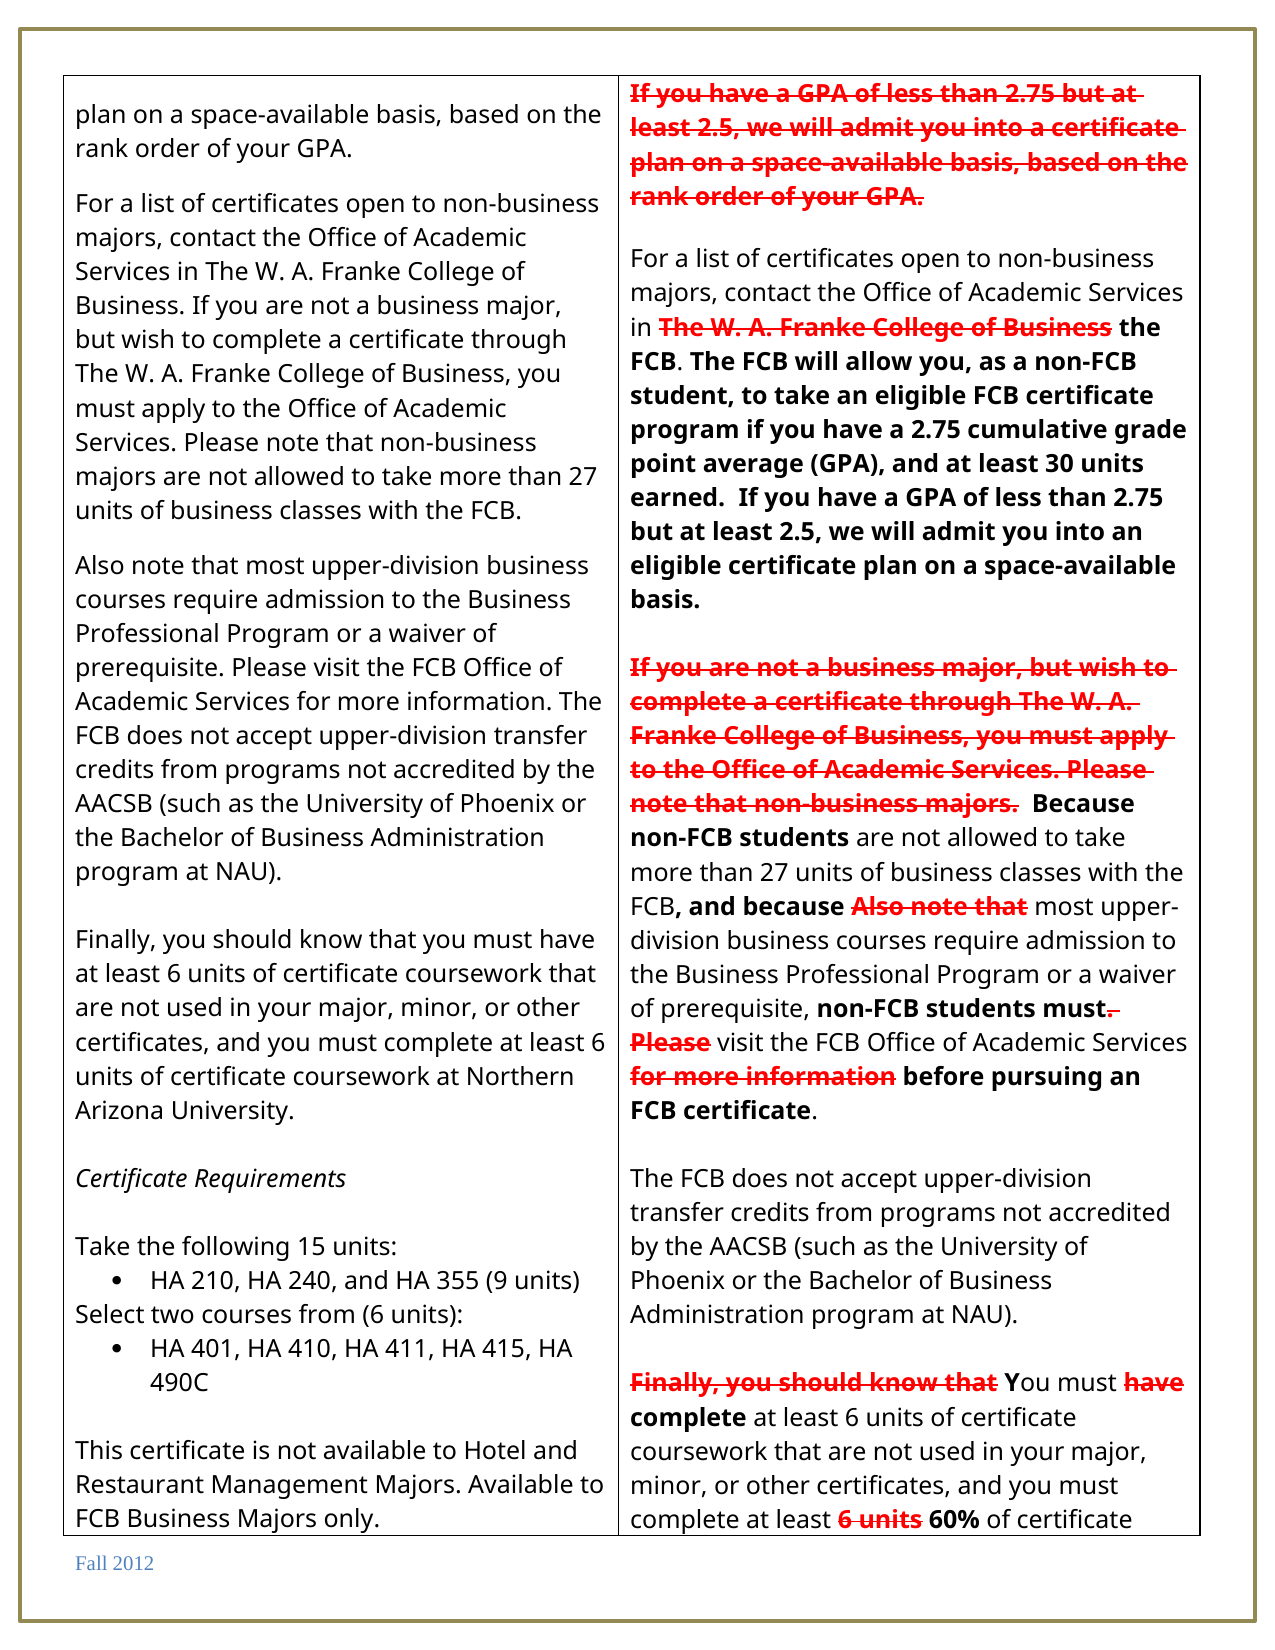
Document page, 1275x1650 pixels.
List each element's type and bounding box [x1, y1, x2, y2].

table_cell [64, 76, 618, 1535]
table_cell [619, 76, 1199, 1535]
